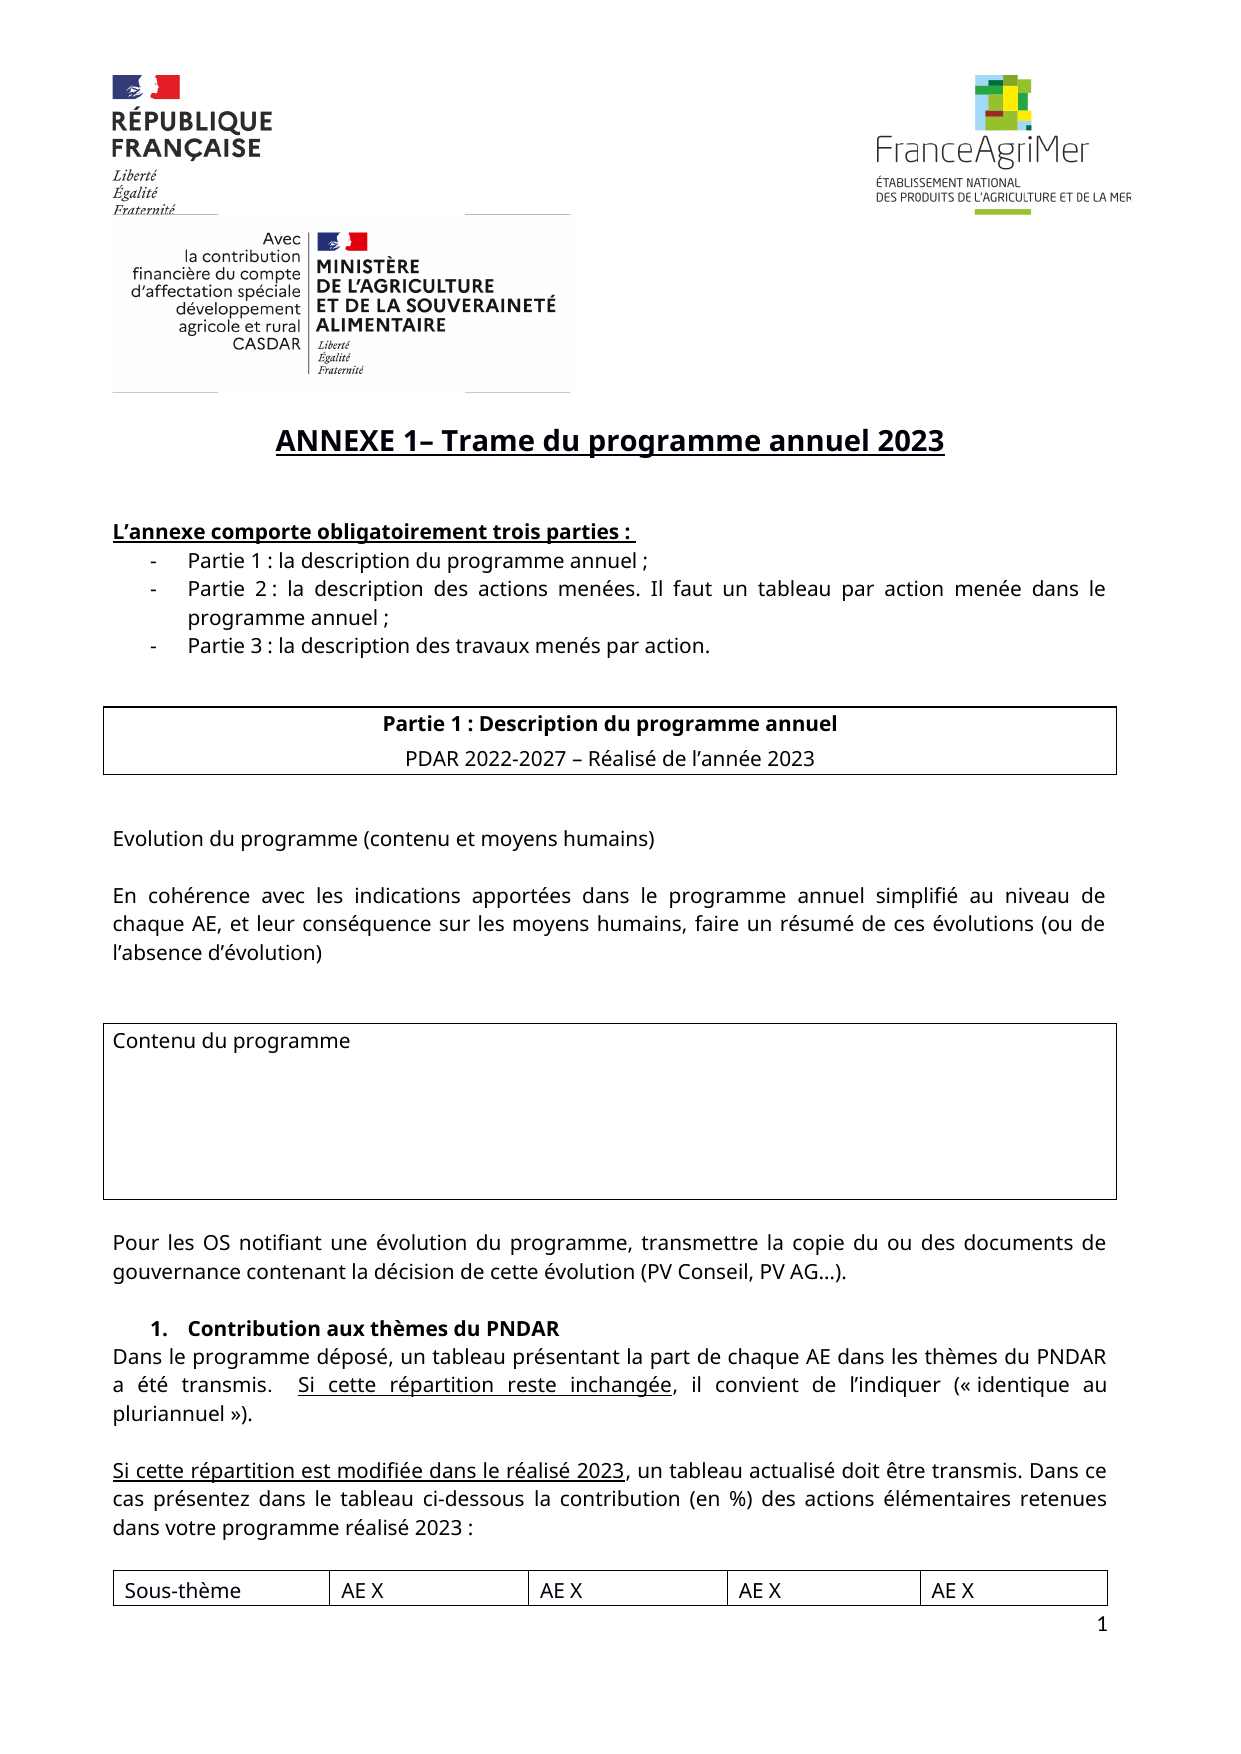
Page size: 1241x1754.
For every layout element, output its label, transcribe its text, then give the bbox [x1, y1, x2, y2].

text ANNEXE 1– Trame du programme annuel 2023 [112, 421, 1107, 460]
text Dans le programme déposé, un tableau présentant la part de chaque AE dans les thèmes du PNDAR a été transmis. Si cette répartition reste inchangée, il convient de l’indiquer (« identique au pluriannuel »). [112, 1342, 1107, 1427]
text Partie 1 : Description du programme annuel [104, 708, 1116, 738]
list Partie 3 : la description des travaux menés par action. [150, 631, 1107, 659]
table_header AE X [330, 1571, 528, 1605]
table_header Sous-thème [114, 1571, 329, 1605]
picture [112, 75, 1132, 393]
text Evolution du programme (contenu et moyens humains) [112, 824, 1107, 852]
table_header AE X [529, 1571, 727, 1605]
text Pour les OS notifiant une évolution du programme, transmettre la copie du ou des documents de gouvernance contenant la décision de cette évolution (PV Conseil, PV AG…). [112, 1228, 1107, 1285]
text Si cette répartition est modifiée dans le réalisé 2023, un tableau actualisé doit être transmis. Dans ce cas présentez dans le tableau ci-dessous la contribution (en %) des actions élémentaires retenues dans votre programme réalisé 2023 : [112, 1456, 1107, 1541]
text L’annexe comporte obligatoirement trois parties : [112, 517, 1107, 546]
list Partie 1 : la description du programme annuel ; [150, 546, 1107, 574]
text Contenu du programme [104, 1024, 1116, 1055]
list Contribution aux thèmes du PNDAR [150, 1314, 1107, 1342]
text En cohérence avec les indications apportées dans le programme annuel simplifié au niveau de chaque AE, et leur conséquence sur les moyens humains, faire un résumé de ces évolutions (ou de l’absence d’évolution) [112, 881, 1107, 966]
list Partie 2 : la description des actions menées. Il faut un tableau par action menée dans le programme annuel ; [150, 574, 1107, 631]
table_header AE X [921, 1571, 1107, 1605]
text PDAR 2022-2027 – Réalisé de l’année 2023 [104, 741, 1116, 774]
table_header AE X [728, 1571, 920, 1605]
